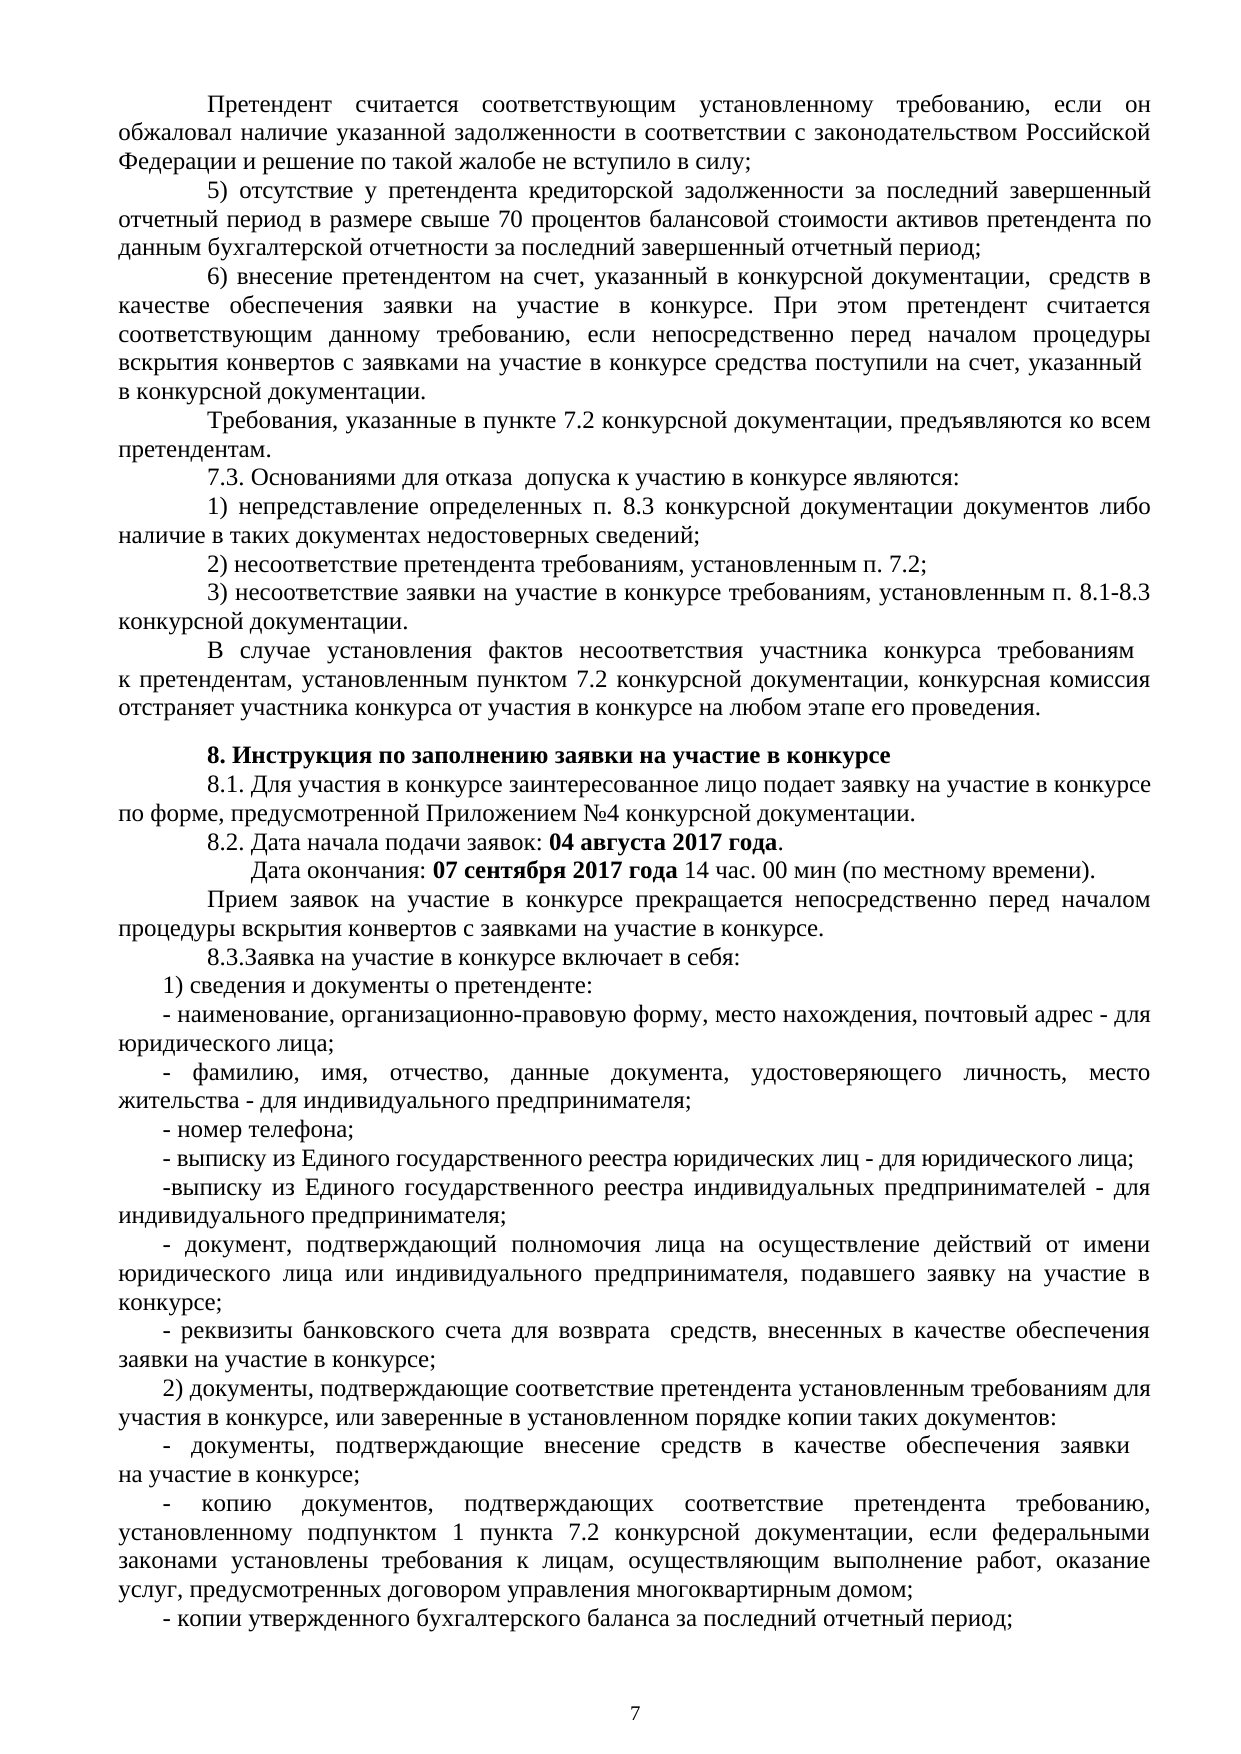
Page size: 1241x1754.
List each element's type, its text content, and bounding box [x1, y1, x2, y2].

text 3) несоответствие заявки на участие в конкурсе требованиям, установленным п. 8.1-8.3 конкурсной документации. [118, 577, 1152, 635]
text - выписку из Единого государственного реестра юридических лиц - для юридического лица; [118, 1143, 1152, 1172]
text 8.2. Дата начала подачи заявок: 04 августа 2017 года. [118, 827, 1152, 855]
text 5) отсутствие у претендента кредиторской задолженности за последний завершенный отчетный период в размере свыше 70 процентов балансовой стоимости активов претендента по данным бухгалтерской отчетности за последний завершенный отчетный период; [118, 175, 1152, 261]
text - документ, подтверждающий полномочия лица на осуществление действий от имени юридического лица или индивидуального предпринимателя, подавшего заявку на участие в конкурсе; [118, 1229, 1152, 1315]
text Претендент считается соответствующим установленному требованию, если он обжаловал наличие указанной задолженности в соответствии с законодательством Российской Федерации и решение по такой жалобе не вступило в силу; [118, 89, 1152, 175]
text - документы, подтверждающие внесение средств в качестве обеспечения заявки на участие в конкурсе; [118, 1430, 1152, 1488]
text - номер телефона; [118, 1114, 1152, 1143]
text 8. Инструкция по заполнению заявки на участие в конкурсе [118, 740, 1152, 769]
text Прием заявок на участие в конкурсе прекращается непосредственно перед началом процедуры вскрытия конвертов с заявками на участие в конкурсе. [118, 884, 1152, 942]
text -выписку из Единого государственного реестра индивидуальных предпринимателей - для индивидуального предпринимателя; [118, 1172, 1152, 1229]
text 8.1. Для участия в конкурсе заинтересованное лицо подает заявку на участие в конкурсе по форме, предусмотренной Приложением №4 конкурсной документации. [118, 769, 1152, 827]
text 7.3. Основаниями для отказа допуска к участию в конкурсе являются: [118, 462, 1152, 491]
text - реквизиты банковского счета для возврата средств, внесенных в качестве обеспечения заявки на участие в конкурсе; [118, 1315, 1152, 1373]
text 1) непредставление определенных п. 8.3 конкурсной документации документов либо наличие в таких документах недостоверных сведений; [118, 491, 1152, 549]
text Дата окончания: 07 сентября 2017 года 14 час. 00 мин (по местному времени). [118, 855, 1152, 884]
text - копию документов, подтверждающих соответствие претендента требованию, установленному подпунктом 1 пункта 7.2 конкурсной документации, если федеральными законами установлены требования к лицам, осуществляющим выполнение работ, оказание услуг, предусмотренных договором управления многоквартирным домом; [118, 1488, 1152, 1603]
text 6) внесение претендентом на счет, указанный в конкурсной документации, средств в качестве обеспечения заявки на участие в конкурсе. При этом претендент считается соответствующим данному требованию, если непосредственно перед началом процедуры вскрытия конвертов с заявками на участие в конкурсе средства поступили на счет, указанный в конкурсной документации. [118, 261, 1152, 405]
text 2) несоответствие претендента требованиям, установленным п. 7.2; [118, 549, 1152, 577]
text 2) документы, подтверждающие соответствие претендента установленным требованиям для участия в конкурсе, или заверенные в установленном порядке копии таких документов: [118, 1373, 1152, 1430]
text 1) сведения и документы о претенденте: [118, 970, 1152, 999]
text - фамилию, имя, отчество, данные документа, удостоверяющего личность, место жительства - для индивидуального предпринимателя; [118, 1057, 1152, 1114]
text В случае установления фактов несоответствия участника конкурса требованиям к претендентам, установленным пунктом 7.2 конкурсной документации, конкурсная комиссия отстраняет участника конкурса от участия в конкурсе на любом этапе его проведения. [118, 635, 1152, 721]
text - копии утвержденного бухгалтерского баланса за последний отчетный период; [118, 1603, 1152, 1632]
text - наименование, организационно-правовую форму, место нахождения, почтовый адрес - для юридического лица; [118, 999, 1152, 1057]
text 8.3.Заявка на участие в конкурсе включает в себя: [118, 942, 1152, 970]
text Требования, указанные в пункте 7.2 конкурсной документации, предъявляются ко всем претендентам. [118, 405, 1152, 462]
